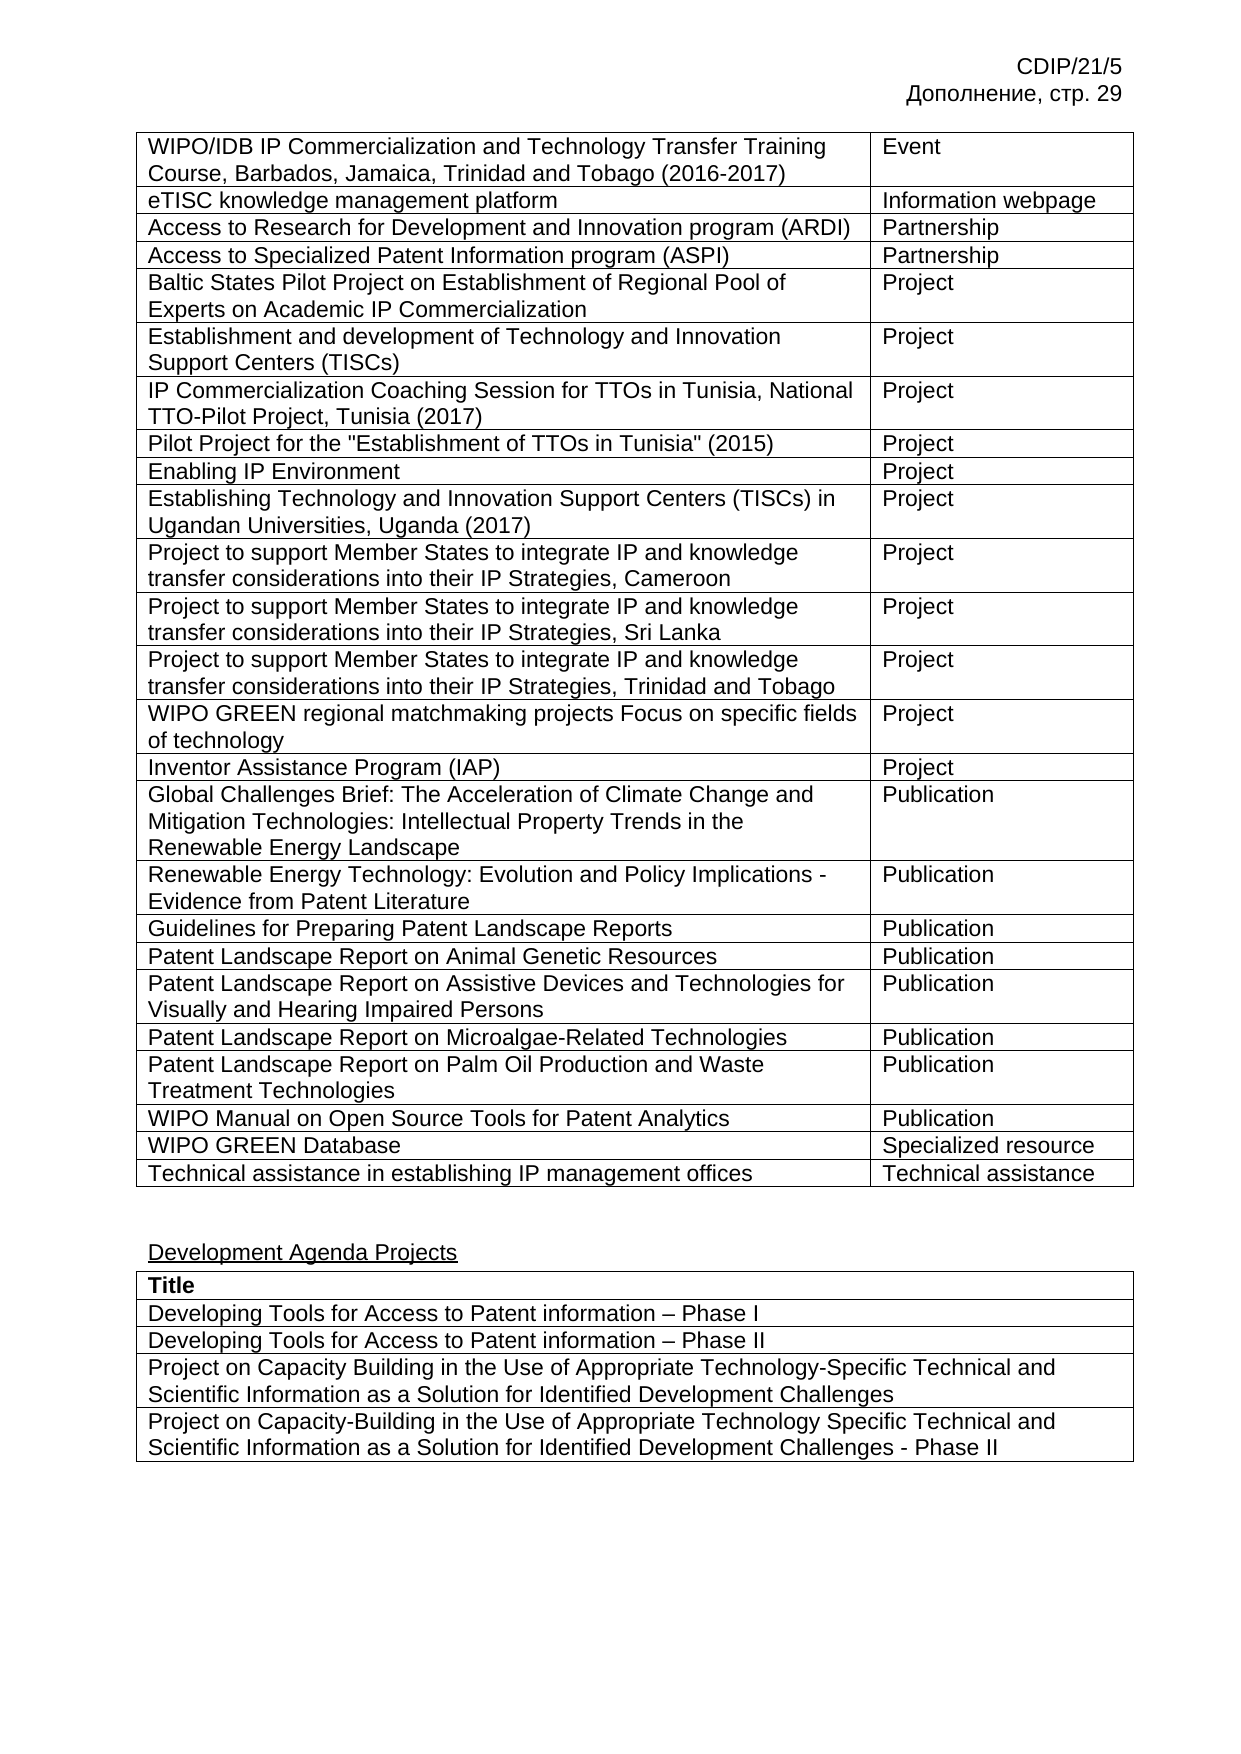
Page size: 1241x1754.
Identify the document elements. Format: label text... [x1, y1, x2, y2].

table_cell Access to Specialized Patent Information program (ASPI) [137, 242, 870, 268]
table_cell Baltic States Pilot Project on Establishment of Regional Pool of Experts on Academic IP Commercialization [137, 269, 870, 322]
table_cell WIPO/IDB IP Commercialization and Technology Transfer Training Course, Barbados, Jamaica, Trinidad and Tobago (2016-2017) [137, 133, 870, 186]
table_cell Access to Research for Development and Innovation program (ARDI) [137, 214, 870, 241]
table_cell Event [871, 133, 1133, 186]
table_cell Technical assistance in establishing IP management offices [137, 1160, 870, 1186]
table_cell Project to support Member States to integrate IP and knowledge transfer considerations into their IP Strategies, Sri Lanka [137, 593, 870, 645]
table_cell Guidelines for Preparing Patent Landscape Reports [137, 915, 870, 942]
table_cell Developing Tools for Access to Patent information – Phase II [137, 1327, 1133, 1353]
table_cell Partnership [871, 214, 1133, 241]
table_cell Establishing Technology and Innovation Support Centers (TISCs) in Ugandan Universities, Uganda (2017) [137, 485, 870, 538]
table_cell Project to support Member States to integrate IP and knowledge transfer considerations into their IP Strategies, Cameroon [137, 539, 870, 592]
table_cell Project [871, 754, 1133, 780]
table_cell Project [871, 323, 1133, 376]
table_cell Partnership [871, 242, 1133, 268]
table_cell Project [871, 430, 1133, 457]
table_cell Publication [871, 781, 1133, 860]
table_cell Renewable Energy Technology: Evolution and Policy Implications - Evidence from Patent Literature [137, 861, 870, 914]
subtitle Development Agenda Projects [148, 1238, 1122, 1265]
table_cell Technical assistance [871, 1160, 1133, 1186]
table_cell Project [871, 700, 1133, 753]
table_cell Project [871, 485, 1133, 538]
table_cell Publication [871, 1024, 1133, 1050]
table_cell Publication [871, 943, 1133, 969]
table_cell Project [871, 458, 1133, 484]
table_cell Publication [871, 1051, 1133, 1104]
table_cell Patent Landscape Report on Microalgae-Related Technologies [137, 1024, 870, 1050]
table_cell Project [871, 539, 1133, 592]
table_cell eTISC knowledge management platform [137, 187, 870, 213]
table_cell Publication [871, 970, 1133, 1023]
table_cell Global Challenges Brief: The Acceleration of Climate Change and Mitigation Technologies: Intellectual Property Trends in the Renewable Energy Landscape [137, 781, 870, 860]
table_cell IP Commercialization Coaching Session for TTOs in Tunisia, National TTO-Pilot Project, Tunisia (2017) [137, 377, 870, 429]
table_cell Inventor Assistance Program (IAP) [137, 754, 870, 780]
table_cell Project [871, 377, 1133, 429]
table_cell Specialized resource [871, 1132, 1133, 1159]
table_cell Project [871, 646, 1133, 699]
table_cell Project [871, 593, 1133, 645]
table_cell Patent Landscape Report on Animal Genetic Resources [137, 943, 870, 969]
table_cell Patent Landscape Report on Palm Oil Production and Waste Treatment Technologies [137, 1051, 870, 1104]
table_cell Establishment and development of Technology and Innovation Support Centers (TISCs) [137, 323, 870, 376]
table_cell Project [871, 269, 1133, 322]
table_cell Information webpage [871, 187, 1133, 213]
table_cell WIPO Manual on Open Source Tools for Patent Analytics [137, 1105, 870, 1131]
table_cell Patent Landscape Report on Assistive Devices and Technologies for Visually and Hearing Impaired Persons [137, 970, 870, 1023]
table_cell Project on Capacity-Building in the Use of Appropriate Technology Specific Technical and Scientific Information as a Solution for Identified Development Challenges - Phase II [137, 1408, 1133, 1461]
table_cell Developing Tools for Access to Patent information – Phase I [137, 1300, 1133, 1326]
table_cell WIPO GREEN Database [137, 1132, 870, 1159]
table_cell Project on Capacity Building in the Use of Appropriate Technology-Specific Technical and Scientific Information as a Solution for Identified Development Challenges [137, 1354, 1133, 1407]
table_header Title [137, 1272, 1133, 1298]
table_cell Publication [871, 915, 1133, 942]
table_cell Publication [871, 1105, 1133, 1131]
table_cell Publication [871, 861, 1133, 914]
table_cell Pilot Project for the "Establishment of TTOs in Tunisia" (2015) [137, 430, 870, 457]
table_cell Project to support Member States to integrate IP and knowledge transfer considerations into their IP Strategies, Trinidad and Tobago [137, 646, 870, 699]
table_cell Enabling IP Environment [137, 458, 870, 484]
table_cell WIPO GREEN regional matchmaking projects Focus on specific fields of technology [137, 700, 870, 753]
